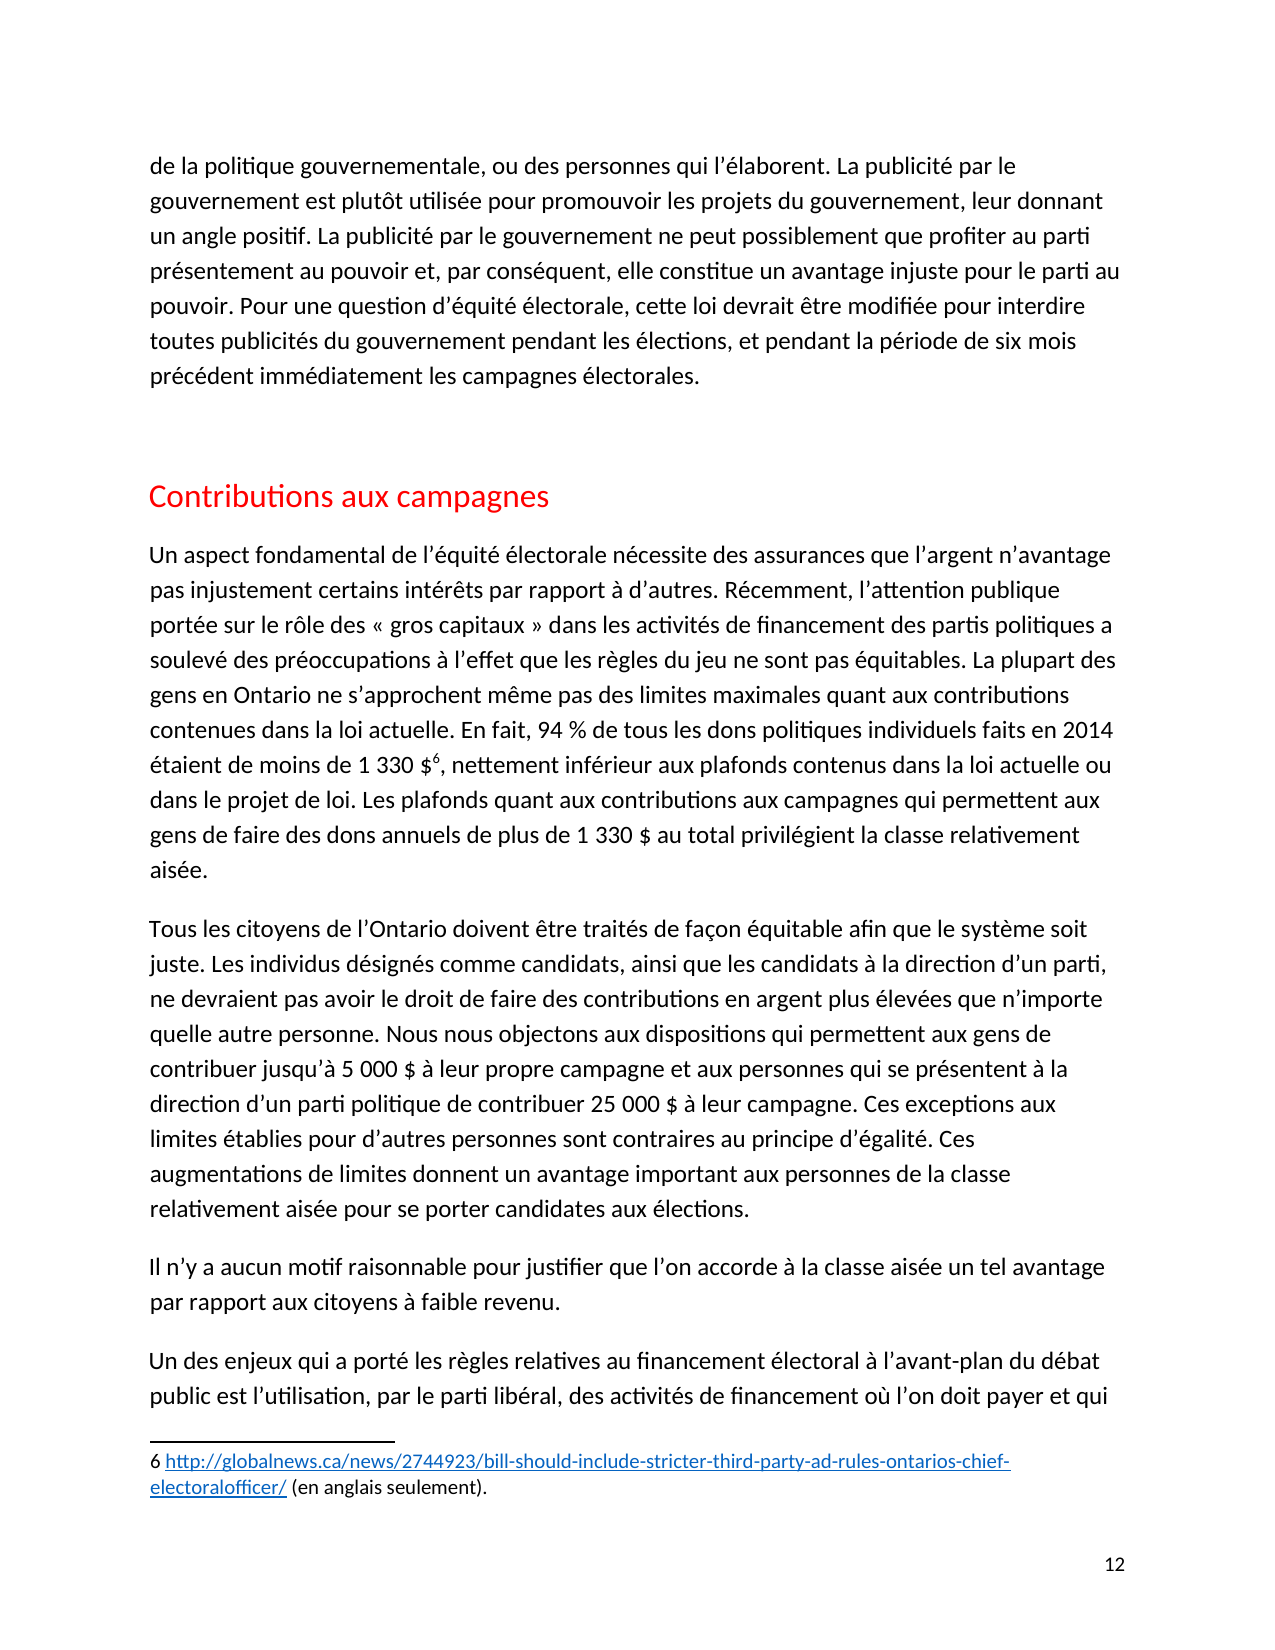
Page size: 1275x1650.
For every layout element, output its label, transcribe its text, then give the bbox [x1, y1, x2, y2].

text Tous les citoyens de l’Ontario doivent être traités de façon équitable afin que le système soit juste. Les individus désignés comme candidats, ainsi que les candidats à la direction d’un parti, ne devraient pas avoir le droit de faire des contributions en argent plus élevées que n’importe quelle autre personne. Nous nous objectons aux dispositions qui permettent aux gens de contribuer jusqu’à 5 000 $ à leur propre campagne et aux personnes qui se présentent à la direction d’un parti politique de contribuer 25 000 $ à leur campagne. Ces exceptions aux limites établies pour d’autres personnes sont contraires au principe d’égalité. Ces augmentations de limites donnent un avantage important aux personnes de la classe relativement aisée pour se porter candidates aux élections. [148, 913, 1125, 1223]
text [148, 150, 1125, 391]
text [148, 1345, 1125, 1411]
subtitle Contributions aux campagnes [148, 475, 1127, 516]
text Il n’y a aucun motif raisonnable pour justifier que l’on accorde à la classe aisée un tel avantage par rapport aux citoyens à faible revenu. [148, 1252, 1125, 1317]
text Un aspect fondamental de l’équité électorale nécessite des assurances que l’argent n’avantage pas injustement certains intérêts par rapport à d’autres. Récemment, l’attention publique portée sur le rôle des « gros capitaux » dans les activités de financement des partis politiques a soulevé des préoccupations à l’effet que les règles du jeu ne sont pas équitables. La plupart des gens en Ontario ne s’approchent même pas des limites maximales quant aux contributions contenues dans la loi actuelle. En fait, 94 % de tous les dons politiques individuels faits en 2014 étaient de moins de 1 330 $, nettement inférieur aux plafonds contenus dans la loi actuelle ou dans le projet de loi. Les plafonds quant aux contributions aux campagnes qui permettent aux gens de faire des dons annuels de plus de 1 330 $ au total privilégient la classe relativement aisée. [148, 539, 1125, 885]
